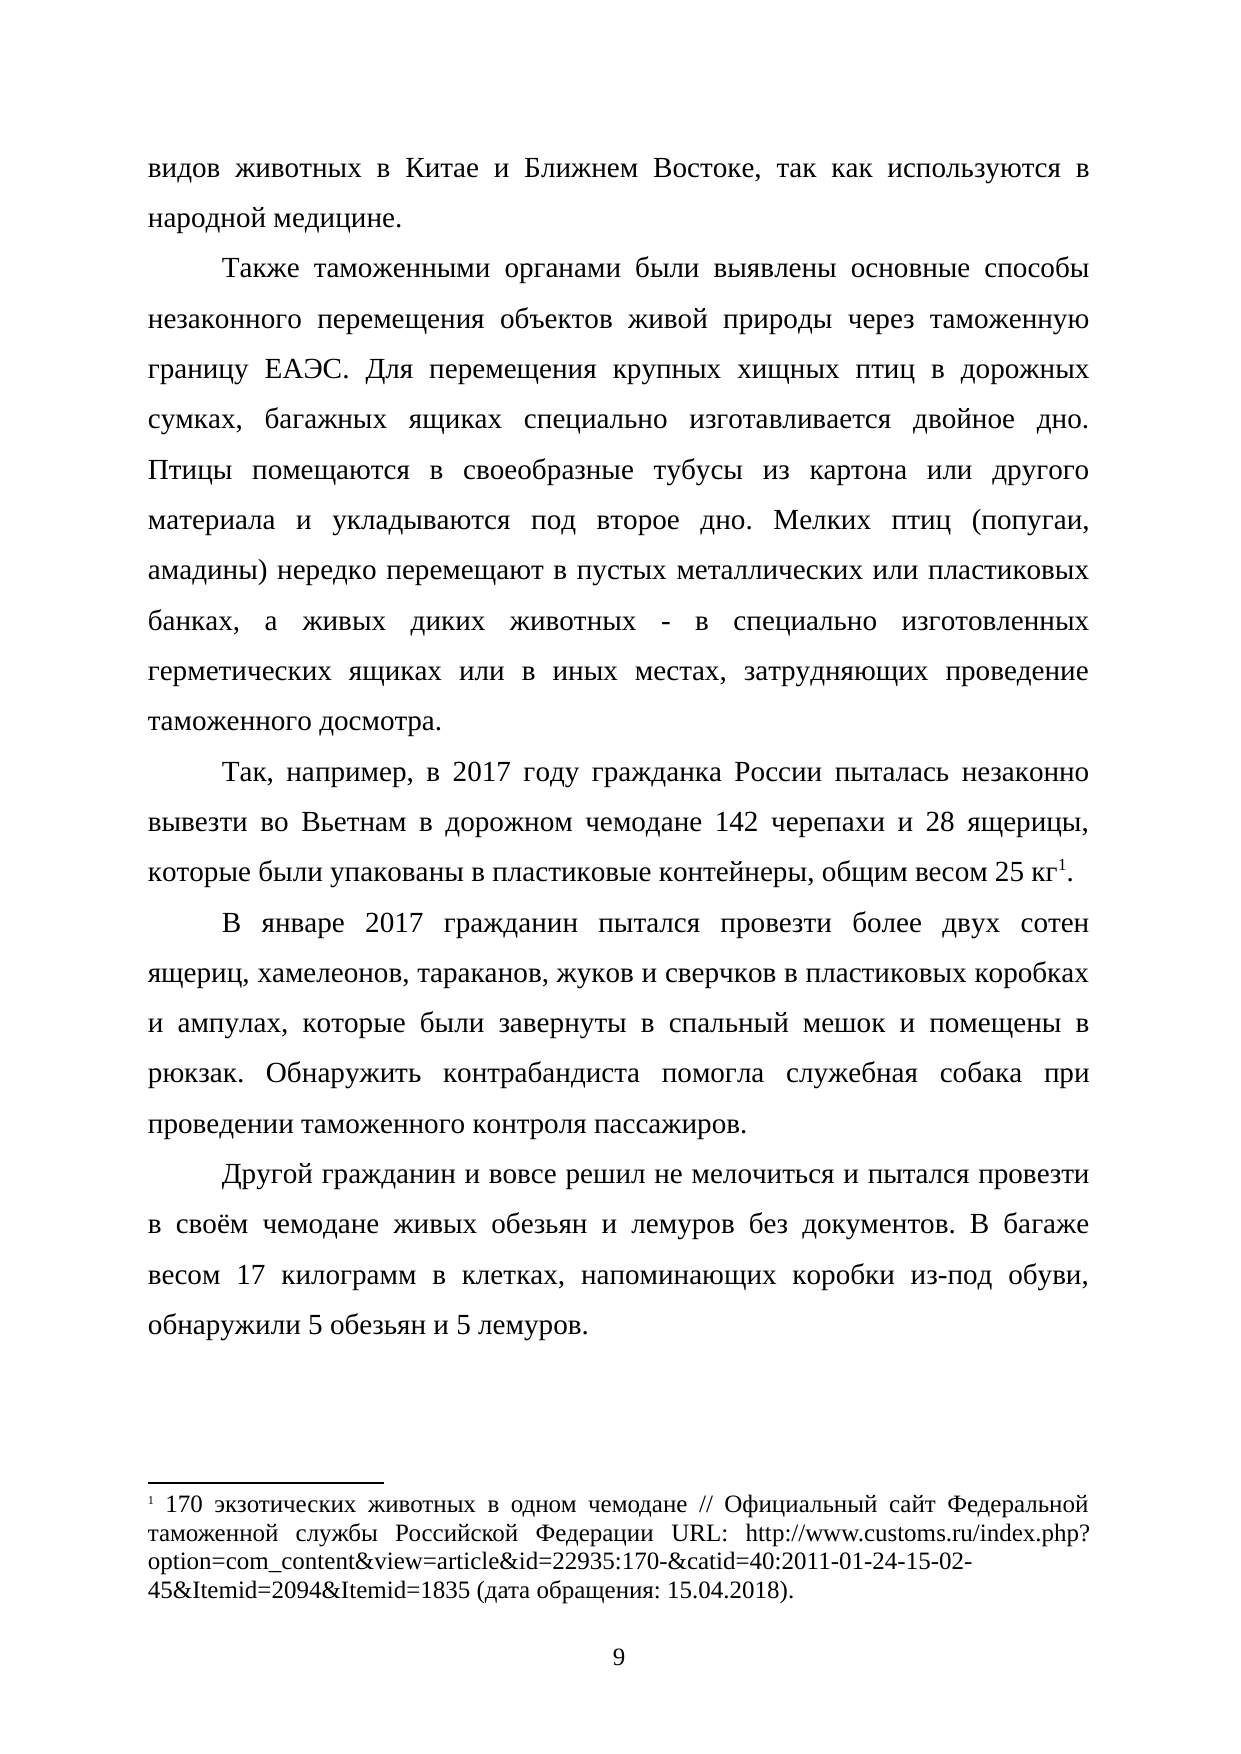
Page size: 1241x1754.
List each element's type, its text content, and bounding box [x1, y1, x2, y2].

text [148, 150, 1090, 234]
text В январе 2017 гражданин пытался провезти более двух сотен ящериц, хамелеонов, тараканов, жуков и сверчков в пластиковых коробках и ампулах, которые были завернуты в спальный мешок и помещены в рюкзак. Обнаружить контрабандиста помогла служебная собака при проведении таможенного контроля пассажиров. [148, 905, 1090, 1139]
text Также таможенными органами были выявлены основные способы незаконного перемещения объектов живой природы через таможенную границу ЕАЭС. Для перемещения крупных хищных птиц в дорожных сумках, багажных ящиках специально изготавливается двойное дно. Птицы помещаются в своеобразные тубусы из картона или другого материала и укладываются под второе дно. Мелких птиц (попугаи, амадины) нередко перемещают в пустых металлических или пластиковых банках, а живых диких животных - в специально изготовленных герметических ящиках или в иных местах, затрудняющих проведение таможенного досмотра. [148, 687, 1090, 737]
text Другой гражданин и вовсе решил не мелочиться и пытался провезти в своём чемодане живых обезьян и лемуров без документов. В багаже весом 17 килограмм в клетках, напоминающих коробки из-под обуви, обнаружили 5 обезьян и 5 лемуров. [148, 1156, 1090, 1341]
text Так, например, в 2017 году гражданка России пыталась незаконно вывезти во Вьетнам в дорожном чемодане 142 черепахи и 28 ящерицы, которые были упакованы в пластиковые контейнеры, общим весом 25 кг. [148, 754, 1090, 888]
text Также таможенными органами были выявлены основные способы незаконного перемещения объектов живой природы через таможенную границу ЕАЭС. Для перемещения крупных хищных птиц в дорожных сумках, багажных ящиках специально изготавливается двойное дно. Птицы помещаются в своеобразные тубусы из картона или другого материала и укладываются под второе дно. Мелких птиц (попугаи, амадины) нередко перемещают в пустых металлических или пластиковых банках, а живых диких животных - в специально изготовленных герметических ящиках или в иных местах, затрудняющих проведение таможенного досмотра. [148, 251, 1090, 653]
